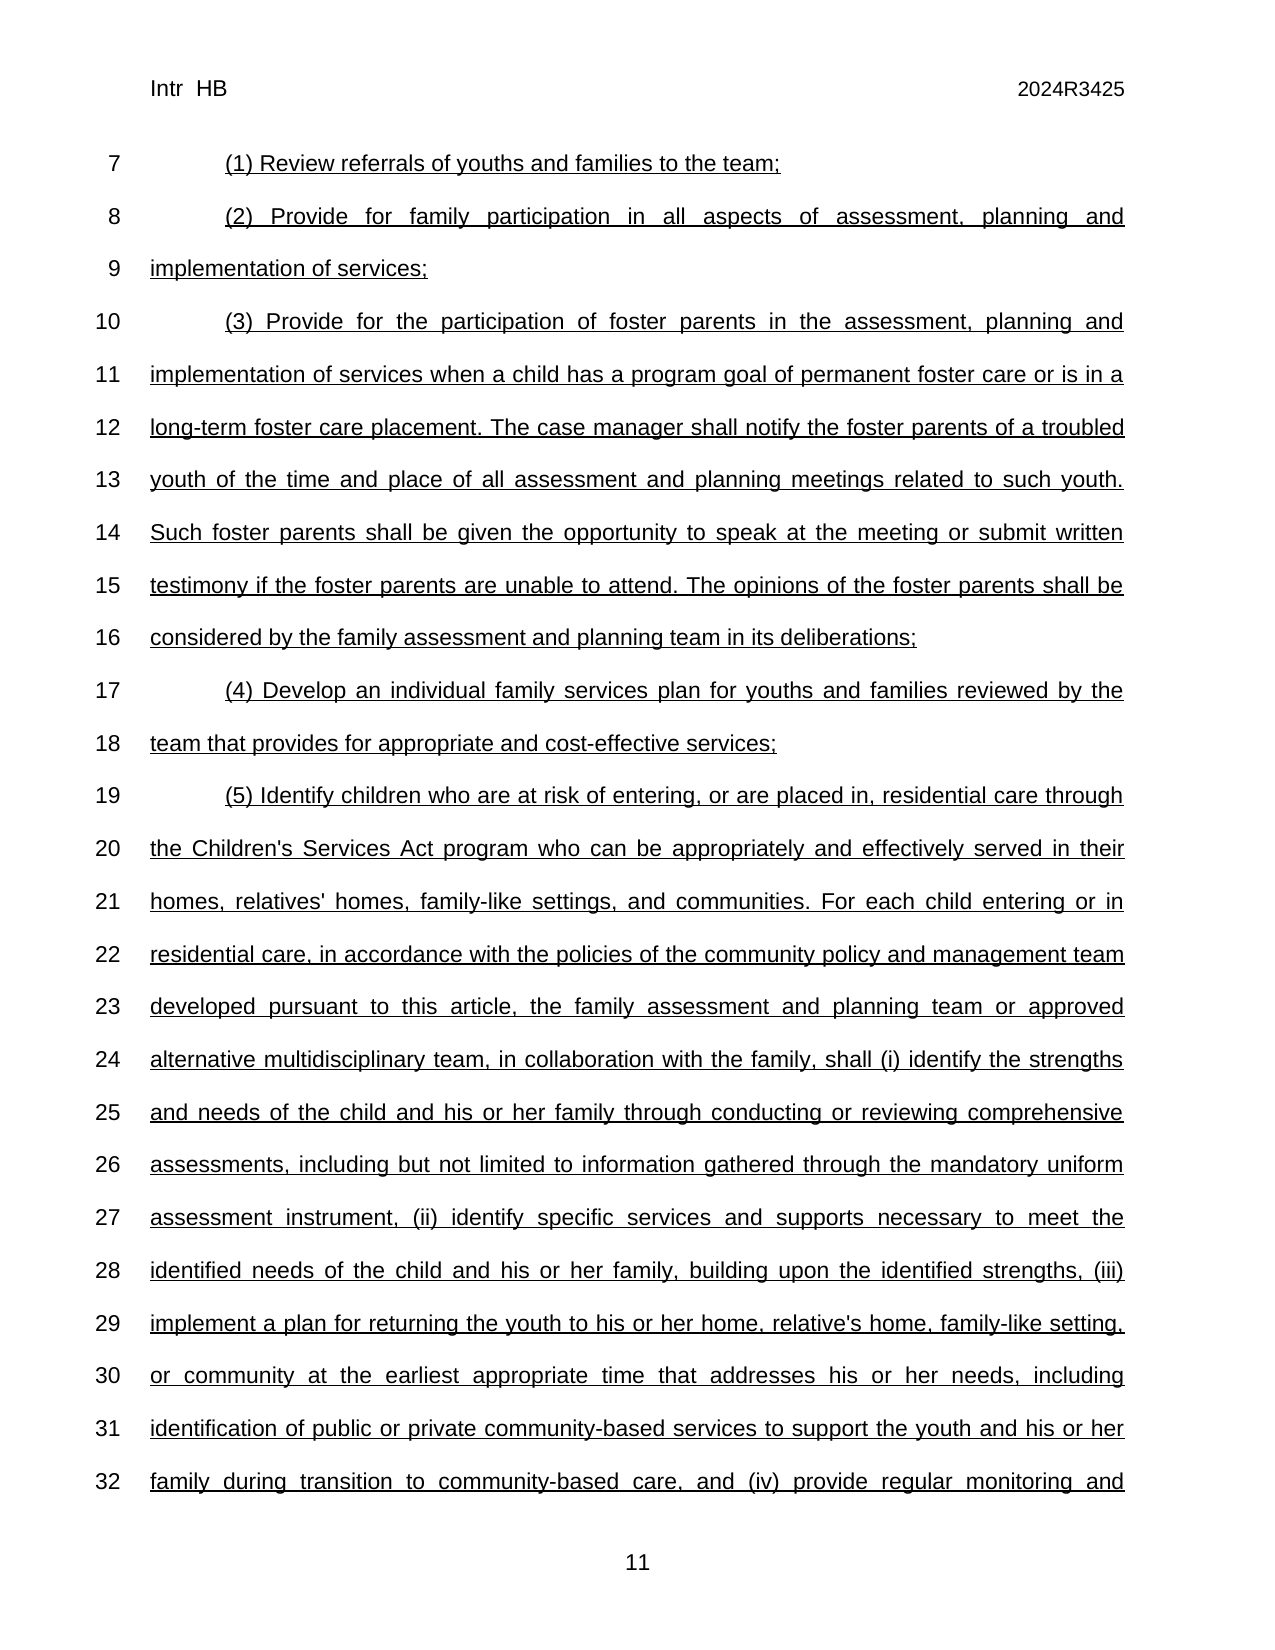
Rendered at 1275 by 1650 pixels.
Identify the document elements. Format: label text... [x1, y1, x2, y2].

text (4) Develop an individual family services plan for youths and families reviewed by the team that provides for appropriate and cost-effective services; [150, 677, 1125, 756]
text (1) Review referrals of youths and families to the team; [150, 150, 1125, 176]
text (3) Provide for the participation of foster parents in the assessment, planning and implementation of services when a child has a program goal of permanent foster care or is in a long-term foster care placement. The case manager shall notify the foster parents of a troubled youth of the time and place of all assessment and planning meetings related to such youth. Such foster parents shall be given the opportunity to speak at the meeting or submit written testimony if the foster parents are unable to attend. The opinions of the foster parents shall be considered by the family assessment and planning team in its deliberations; [150, 308, 1125, 436]
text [150, 1439, 1125, 1490]
text (3) Provide for the participation of foster parents in the assessment, planning and implementation of services when a child has a program goal of permanent foster care or is in a long-term foster care placement. The case manager shall notify the foster parents of a troubled youth of the time and place of all assessment and planning meetings related to such youth. Such foster parents shall be given the opportunity to speak at the meeting or submit written testimony if the foster parents are unable to attend. The opinions of the foster parents shall be considered by the family assessment and planning team in its deliberations; [150, 438, 1125, 651]
text (2) Provide for family participation in all aspects of assessment, planning and implementation of services; [150, 203, 1125, 282]
